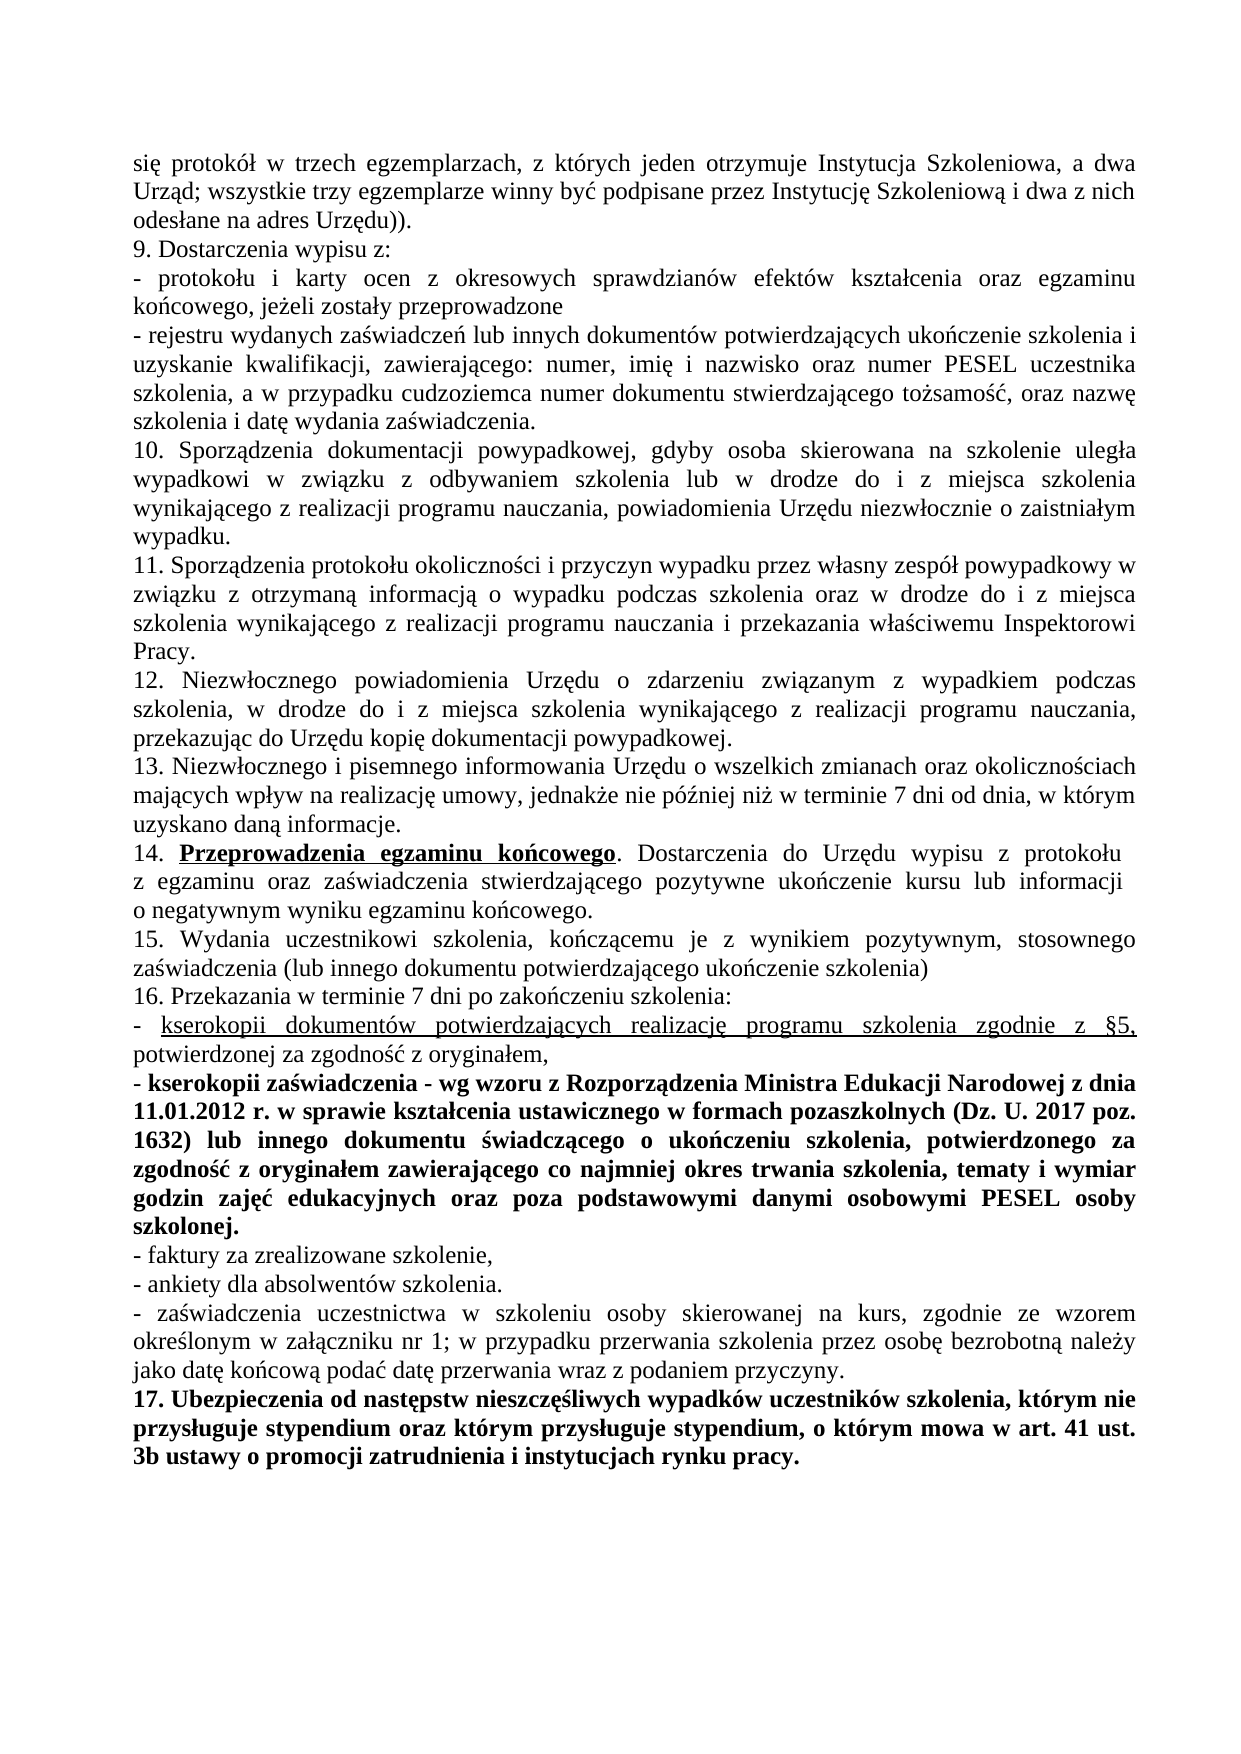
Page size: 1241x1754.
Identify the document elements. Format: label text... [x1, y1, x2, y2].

text - kserokopii zaświadczenia - wg wzoru z Rozporządzenia Ministra Edukacji Narodowej z dnia 11.01.2012 r. w sprawie kształcenia ustawicznego w formach pozaszkolnych (Dz. U. 2017 poz. 1632) lub innego dokumentu świadczącego o ukończeniu szkolenia, potwierdzonego za zgodność z oryginałem zawierającego co najmniej okres trwania szkolenia, tematy i wymiar godzin zajęć edukacyjnych oraz poza podstawowymi danymi osobowymi PESEL osoby szkolonej. [133, 1068, 1137, 1240]
text 11. Sporządzenia protokołu okoliczności i przyczyn wypadku przez własny zespół powypadkowy w związku z otrzymaną informacją o wypadku podczas szkolenia oraz w drodze do i z miejsca szkolenia wynikającego z realizacji programu nauczania i przekazania właściwemu Inspektorowi Pracy. [133, 550, 1137, 665]
text - zaświadczenia uczestnictwa w szkoleniu osoby skierowanej na kurs, zgodnie ze wzorem określonym w załączniku nr 1; w przypadku przerwania szkolenia przez osobę bezrobotną należy jako datę końcową podać datę przerwania wraz z podaniem przyczyny. [133, 1298, 1137, 1384]
text 12. Niezwłocznego powiadomienia Urzędu o zdarzeniu związanym z wypadkiem podczas szkolenia, w drodze do i z miejsca szkolenia wynikającego z realizacji programu nauczania, przekazując do Urzędu kopię dokumentacji powypadkowej. [133, 665, 1137, 751]
text 13. Niezwłocznego i pisemnego informowania Urzędu o wszelkich zmianach oraz okolicznościach mających wpływ na realizację umowy, jednakże nie później niż w terminie 7 dni od dnia, w którym uzyskano daną informacje. [133, 751, 1137, 838]
text 9. Dostarczenia wypisu z: [133, 234, 1137, 263]
text 17. Ubezpieczenia od następstw nieszczęśliwych wypadków uczestników szkolenia, którym nie przysługuje stypendium oraz którym przysługuje stypendium, o którym mowa w art. 41 ust. 3b ustawy o promocji zatrudnienia i instytucjach rynku pracy. [133, 1384, 1137, 1470]
text 14. Przeprowadzenia egzaminu końcowego. Dostarczenia do Urzędu wypisu z protokołu z egzaminu oraz zaświadczenia stwierdzającego pozytywne ukończenie kursu lub informacji o negatywnym wyniku egzaminu końcowego. [133, 838, 1137, 924]
text - protokołu i karty ocen z okresowych sprawdzianów efektów kształcenia oraz egzaminu końcowego, jeżeli zostały przeprowadzone [133, 263, 1137, 320]
text - faktury za zrealizowane szkolenie, [133, 1240, 1137, 1269]
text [133, 148, 1137, 234]
text - rejestru wydanych zaświadczeń lub innych dokumentów potwierdzających ukończenie szkolenia i uzyskanie kwalifikacji, zawierającego: numer, imię i nazwisko oraz numer PESEL uczestnika szkolenia, a w przypadku cudzoziemca numer dokumentu stwierdzającego tożsamość, oraz nazwę szkolenia i datę wydania zaświadczenia. [133, 320, 1137, 435]
text 15. Wydania uczestnikowi szkolenia, kończącemu je z wynikiem pozytywnym, stosownego zaświadczenia (lub innego dokumentu potwierdzającego ukończenie szkolenia) [133, 924, 1137, 981]
text - kserokopii dokumentów potwierdzających realizację programu szkolenia zgodnie z §5, potwierdzonej za zgodność z oryginałem, [133, 1010, 1137, 1068]
text - ankiety dla absolwentów szkolenia. [133, 1269, 1137, 1298]
text 16. Przekazania w terminie 7 dni po zakończeniu szkolenia: [133, 981, 1137, 1010]
text 10. Sporządzenia dokumentacji powypadkowej, gdyby osoba skierowana na szkolenie uległa wypadkowi w związku z odbywaniem szkolenia lub w drodze do i z miejsca szkolenia wynikającego z realizacji programu nauczania, powiadomienia Urzędu niezwłocznie o zaistniałym wypadku. [133, 435, 1137, 550]
